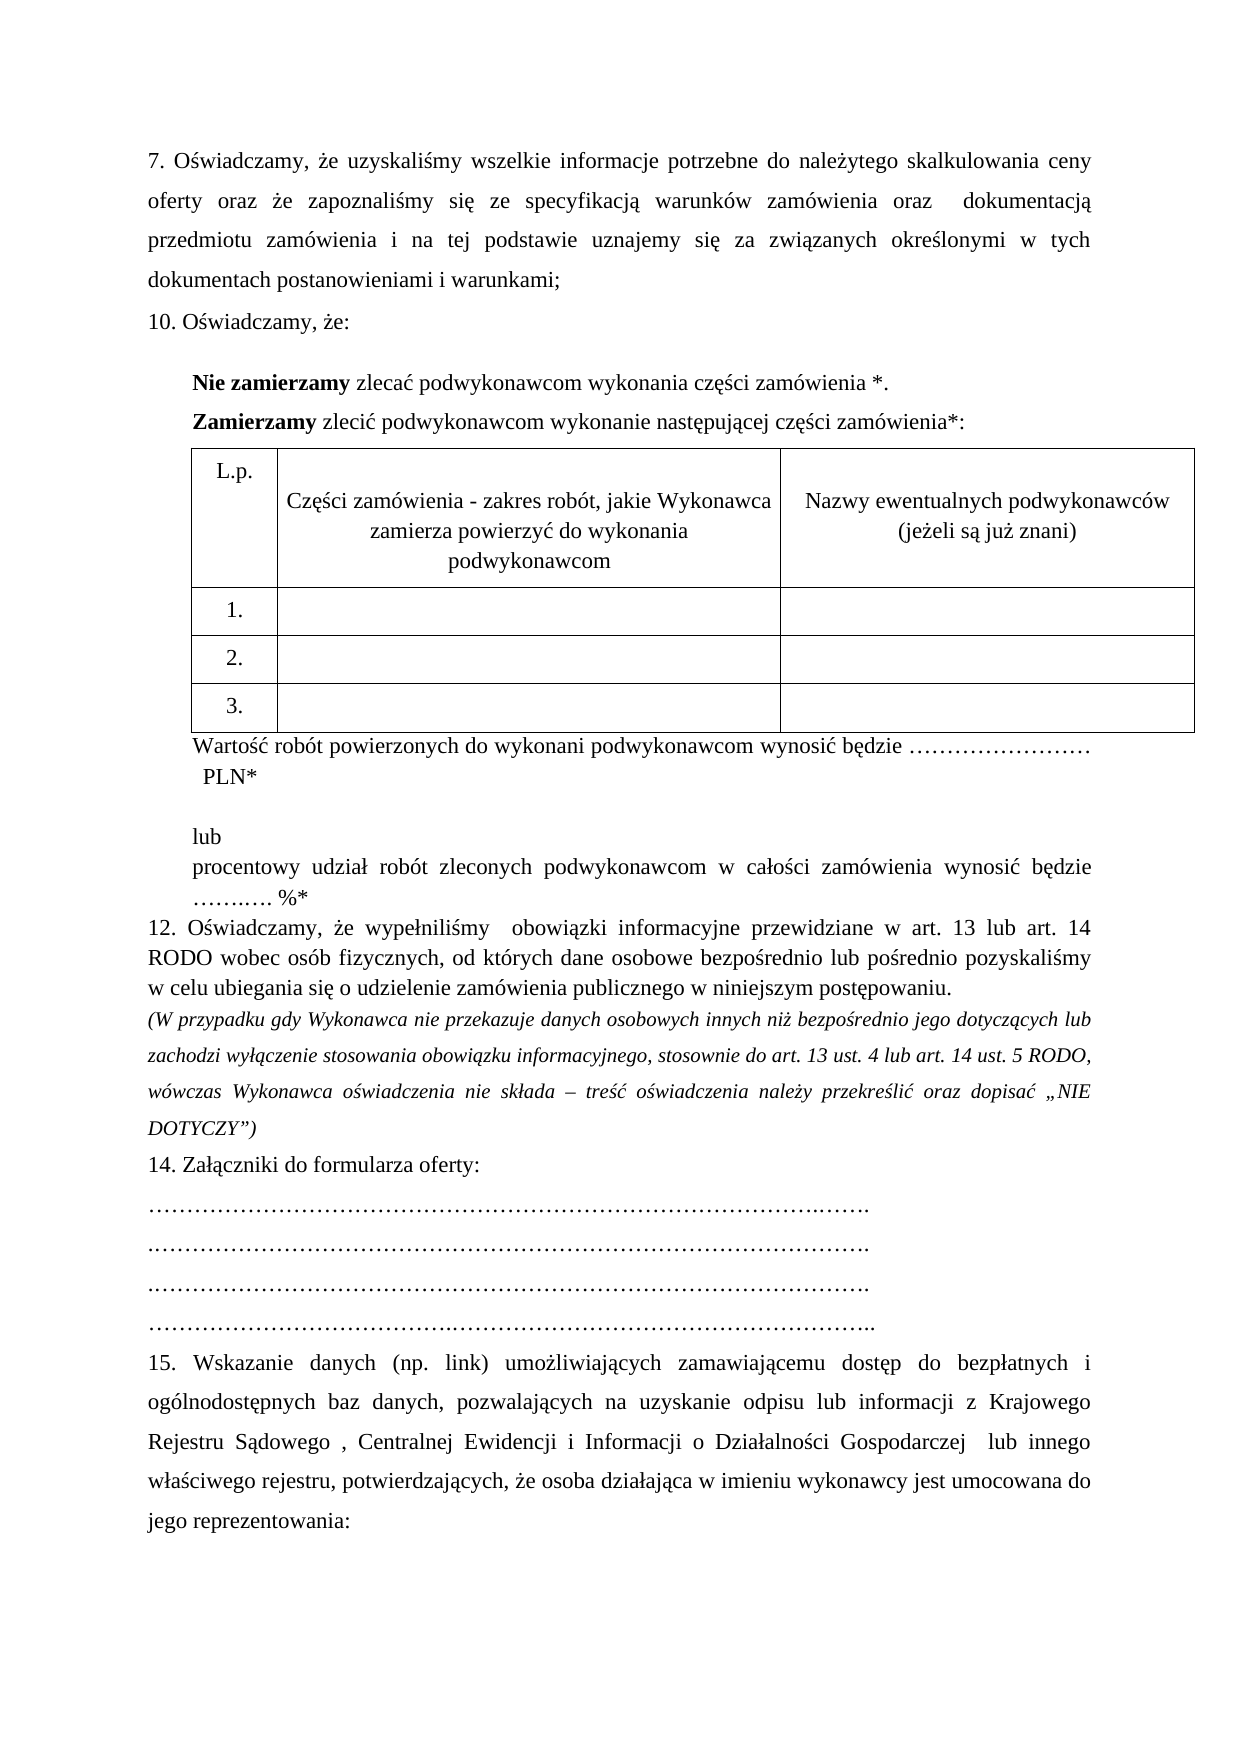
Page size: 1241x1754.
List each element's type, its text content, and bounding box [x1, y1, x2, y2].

table_header L.p. [192, 449, 277, 587]
table_header Części zamówienia - zakres robót, jakie Wykonawca zamierza powierzyć do wykonania podwykonawcom [278, 449, 780, 587]
list Nie zamierzamy zlecać podwykonawcom wykonania części zamówienia *. [192, 369, 1093, 395]
text 7. Oświadczamy, że uzyskaliśmy wszelkie informacje potrzebne do należytego skalkulowania ceny oferty oraz że zapoznaliśmy się ze specyfikacją warunków zamówienia oraz dokumentacją przedmiotu zamówienia i na tej podstawie uznajemy się za związanych określonymi w tych dokumentach postanowieniami i warunkami; [148, 148, 1093, 292]
list Wartość robót powierzonych do wykonani podwykonawcom wynosić będzie ……………………PLN* [192, 733, 1093, 789]
table_cell [278, 588, 780, 635]
table_header Nazwy ewentualnych podwykonawców (jeżeli są już znani) [781, 449, 1194, 587]
text 10. Oświadczamy, że: [148, 308, 1093, 335]
table_cell 2. [192, 636, 277, 683]
table_cell 3. [192, 684, 277, 732]
table_cell [278, 684, 780, 732]
list procentowy udział robót zleconych podwykonawcom w całości zamówienia wynosić będzie …….…. %* [192, 853, 1093, 910]
text …………………………………………………………………………….……. [148, 1191, 1093, 1217]
text 14. Załączniki do formularza oferty: [148, 1151, 1093, 1178]
table_cell [781, 684, 1194, 732]
text (W przypadku gdy Wykonawca nie przekazuje danych osobowych innych niż bezpośrednio jego dotyczących lub zachodzi wyłączenie stosowania obowiązku informacyjnego, stosownie do art. 13 ust. 4 lub art. 14 ust. 5 RODO, wówczas Wykonawca oświadczenia nie składa – treść oświadczenia należy przekreślić oraz dopisać „NIE DOTYCZY”) [148, 1007, 1093, 1139]
text 12. Oświadczamy, że wypełniliśmy obowiązki informacyjne przewidziane w art. 13 lub art. 14 RODO wobec osób fizycznych, od których dane osobowe bezpośrednio lub pośrednio pozyskaliśmy w celu ubiegania się o udzielenie zamówienia publicznego w niniejszym postępowaniu. [148, 914, 1093, 1001]
list Zamierzamy zlecić podwykonawcom wykonanie następującej części zamówienia*: [192, 408, 1093, 434]
table_cell 1. [192, 588, 277, 635]
list lub [192, 823, 1093, 849]
table_cell [781, 588, 1194, 635]
text .…………………………………………………………………………………. [148, 1270, 1093, 1296]
text .…………………………………………………………………………………. [148, 1230, 1093, 1257]
text ………………………………….……………………………………………….. [148, 1309, 1093, 1336]
text 15. Wskazanie danych (np. link) umożliwiających zamawiającemu dostęp do bezpłatnych i ogólnodostępnych baz danych, pozwalających na uzyskanie odpisu lub informacji z Krajowego Rejestru Sądowego , Centralnej Ewidencji i Informacji o Działalności Gospodarczej lub innego właściwego rejestru, potwierdzających, że osoba działająca w imieniu wykonawcy jest umocowana do jego reprezentowania: [148, 1349, 1093, 1533]
table_cell [781, 636, 1194, 683]
table_cell [278, 636, 780, 683]
